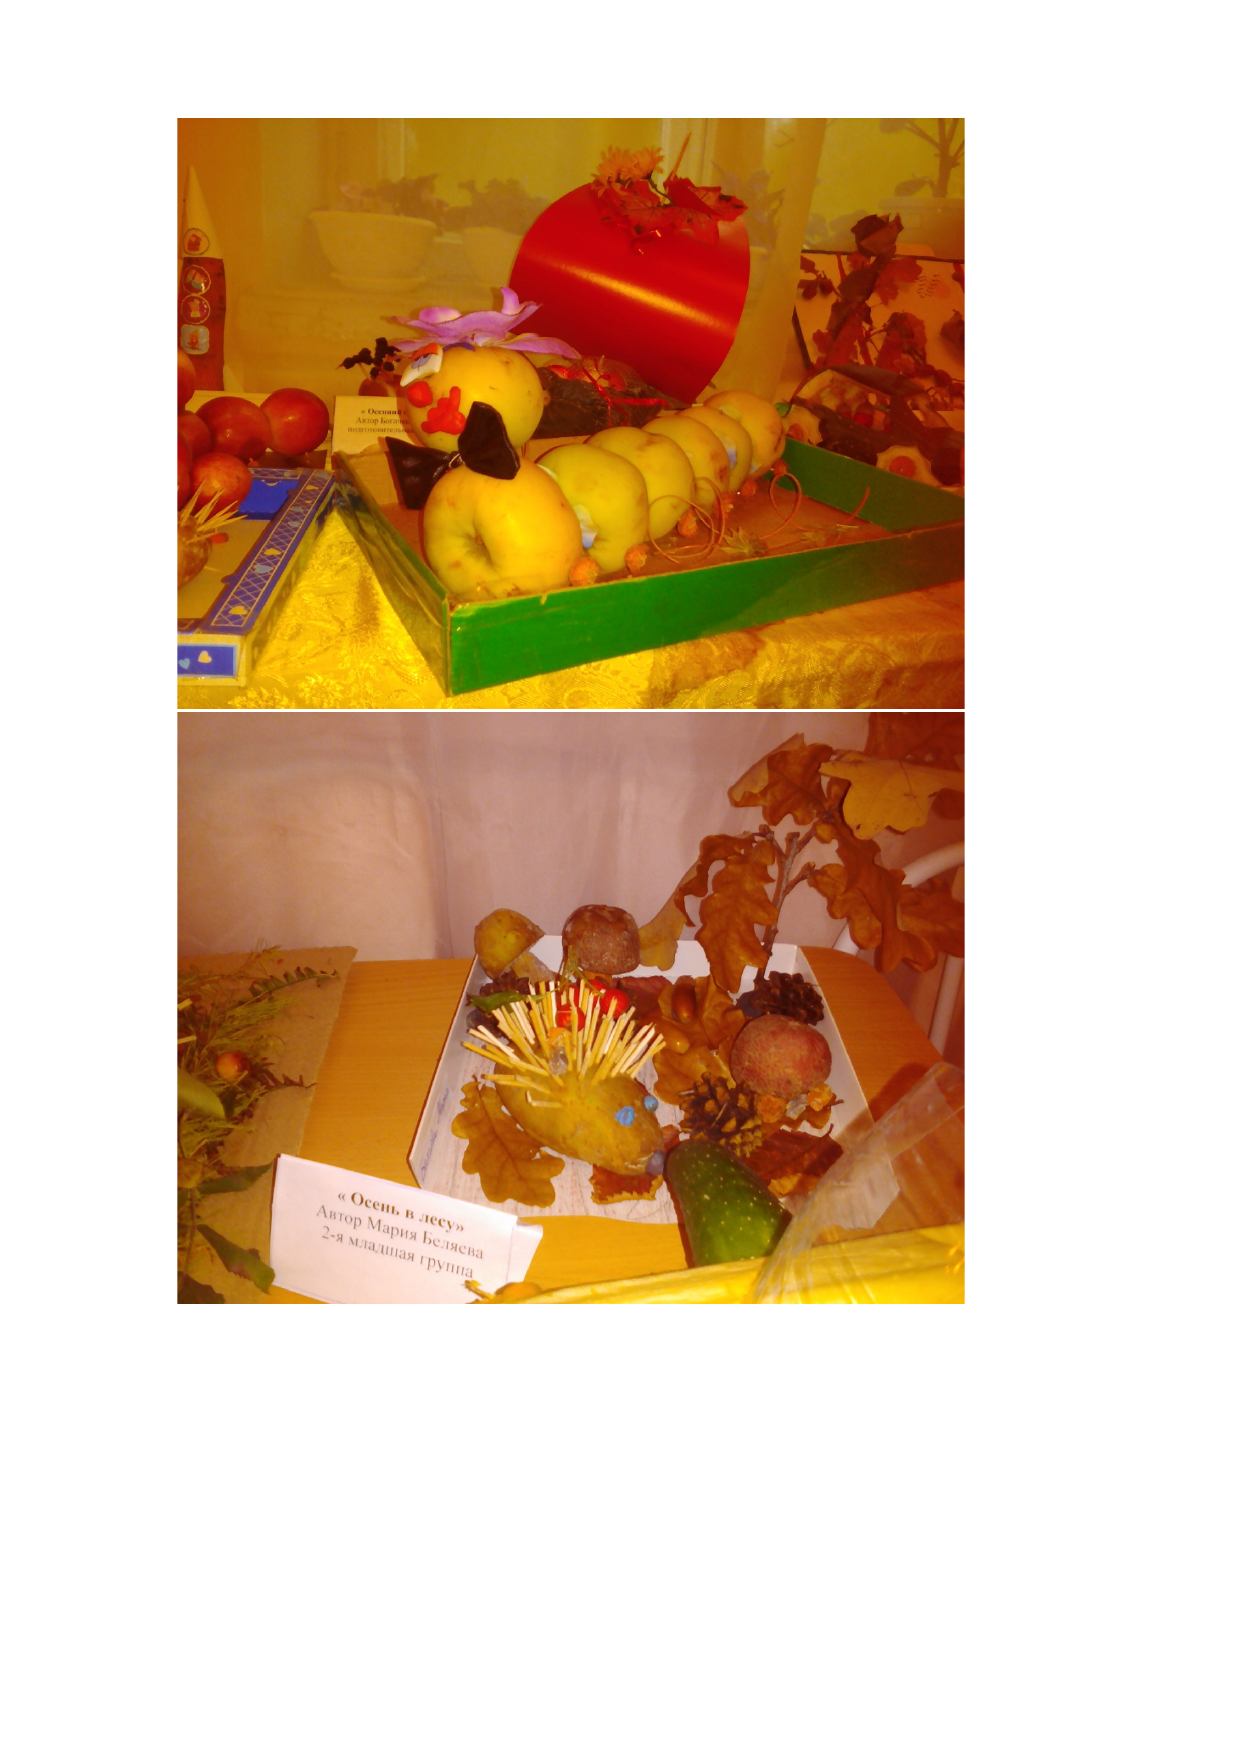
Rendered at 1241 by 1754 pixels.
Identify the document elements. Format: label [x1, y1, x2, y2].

picture [177, 712, 965, 1304]
picture [177, 118, 965, 709]
